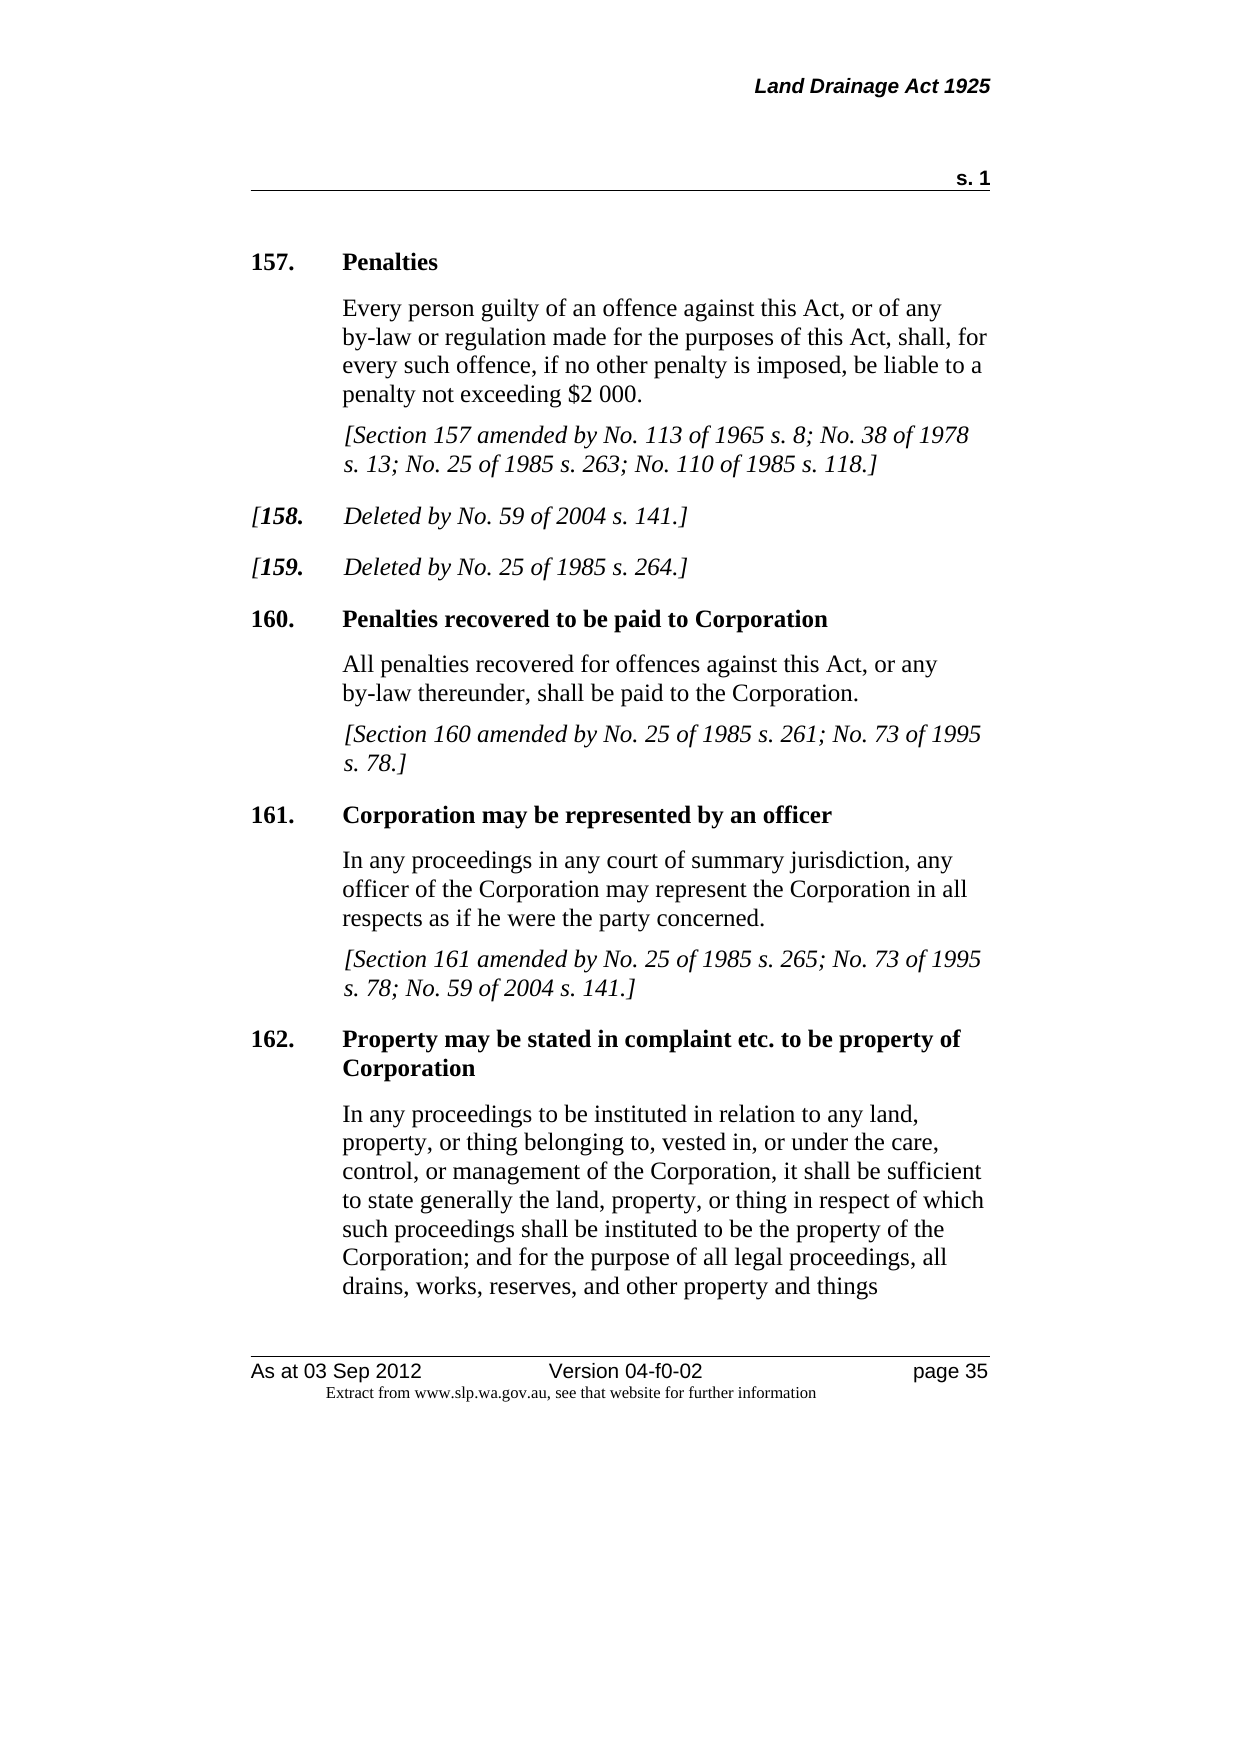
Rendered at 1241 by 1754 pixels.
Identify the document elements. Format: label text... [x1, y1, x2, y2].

text [Section 161 amended by No. 25 of 1985 s. 265; No. 73 of 1995 s. 78; No. 59 of 2004 s. 141.] [251, 944, 990, 1002]
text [251, 1099, 990, 1300]
subtitle 161. Corporation may be represented by an officer [251, 800, 990, 829]
subtitle 162. Property may be stated in complaint etc. to be property of Corporation [251, 1024, 990, 1082]
text [Section 160 amended by No. 25 of 1985 s. 261; No. 73 of 1995 s. 78.] [251, 719, 990, 777]
subtitle 157. Penalties [251, 247, 990, 276]
text [158. Deleted by No. 59 of 2004 s. 141.] [251, 501, 990, 529]
text In any proceedings in any court of summary jurisdiction, any officer of the Corporation may represent the Corporation in all respects as if he were the party concerned. [251, 845, 990, 932]
text [Section 157 amended by No. 113 of 1965 s. 8; No. 38 of 1978 s. 13; No. 25 of 1985 s. 263; No. 110 of 1985 s. 118.] [251, 420, 990, 478]
subtitle 160. Penalties recovered to be paid to Corporation [251, 604, 990, 633]
text Every person guilty of an offence against this Act, or of any by-law or regulation made for the purposes of this Act, shall, for every such offence, if no other penalty is imposed, be liable to a penalty not exceeding $2 000. [251, 293, 990, 408]
text [159. Deleted by No. 25 of 1985 s. 264.] [251, 552, 990, 581]
text All penalties recovered for offences against this Act, or any by-law thereunder, shall be paid to the Corporation. [251, 649, 990, 707]
